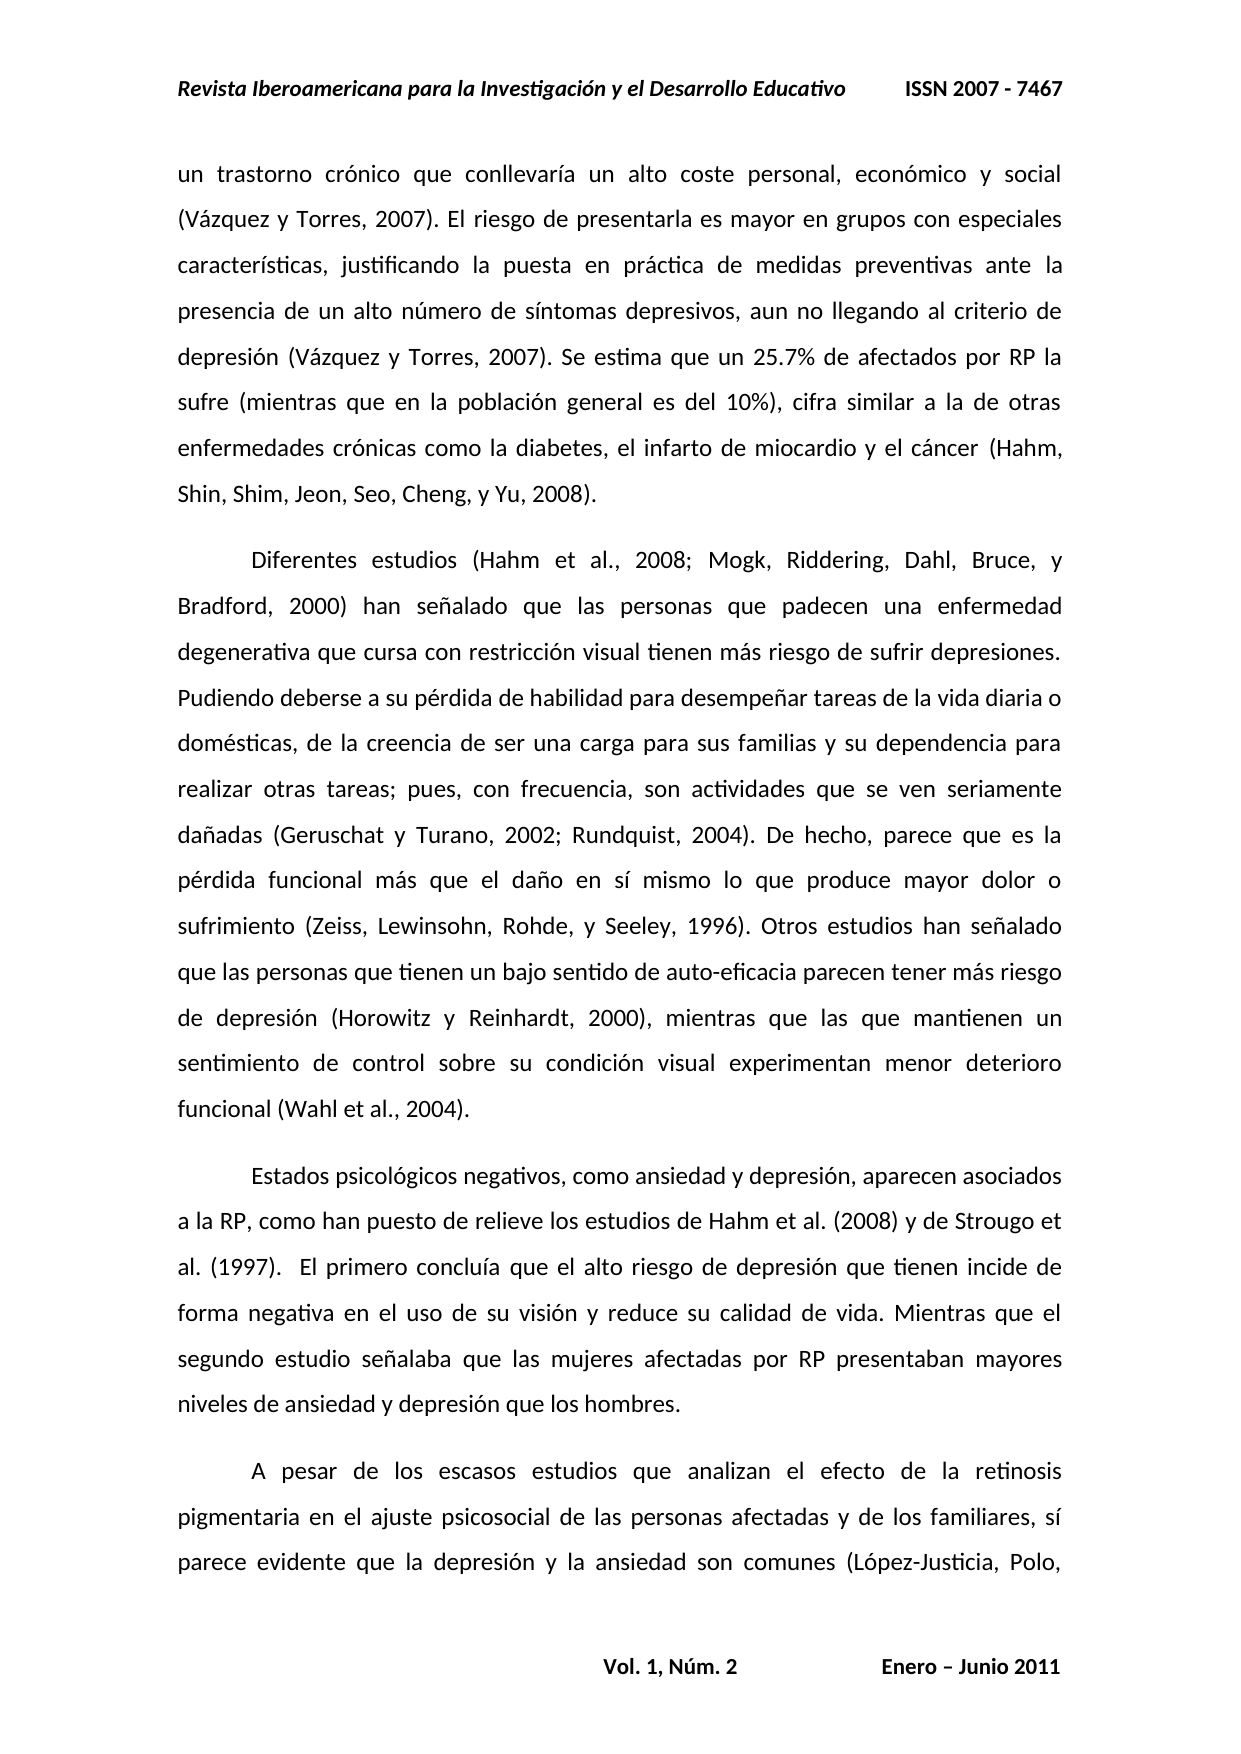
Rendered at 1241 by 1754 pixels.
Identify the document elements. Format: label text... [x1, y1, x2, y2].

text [177, 158, 1063, 508]
text Estados psicológicos negativos, como ansiedad y depresión, aparecen asociados a la RP, como han puesto de relieve los estudios de Hahm et al. (2008) y de Strougo et al. (1997). El primero concluía que el alto riesgo de depresión que tienen incide de forma negativa en el uso de su visión y reduce su calidad de vida. Mientras que el segundo estudio señalaba que las mujeres afectadas por RP presentaban mayores niveles de ansiedad y depresión que los hombres. [177, 1160, 1063, 1419]
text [177, 1455, 1063, 1577]
text Diferentes estudios (Hahm et al., 2008; Mogk, Riddering, Dahl, Bruce, y Bradford, 2000) han señalado que las personas que padecen una enfermedad degenerativa que cursa con restricción visual tienen más riesgo de sufrir depresiones. Pudiendo deberse a su pérdida de habilidad para desempeñar tareas de la vida diaria o domésticas, de la creencia de ser una carga para sus familias y su dependencia para realizar otras tareas; pues, con frecuencia, son actividades que se ven seriamente dañadas (Geruschat y Turano, 2002; Rundquist, 2004). De hecho, parece que es la pérdida funcional más que el daño en sí mismo lo que produce mayor dolor o sufrimiento (Zeiss, Lewinsohn, Rohde, y Seeley, 1996). Otros estudios han señalado que las personas que tienen un bajo sentido de auto-eficacia parecen tener más riesgo de depresión (Horowitz y Reinhardt, 2000), mientras que las que mantienen un sentimiento de control sobre su condición visual experimentan menor deterioro funcional (Wahl et al., 2004). [177, 544, 1063, 1124]
